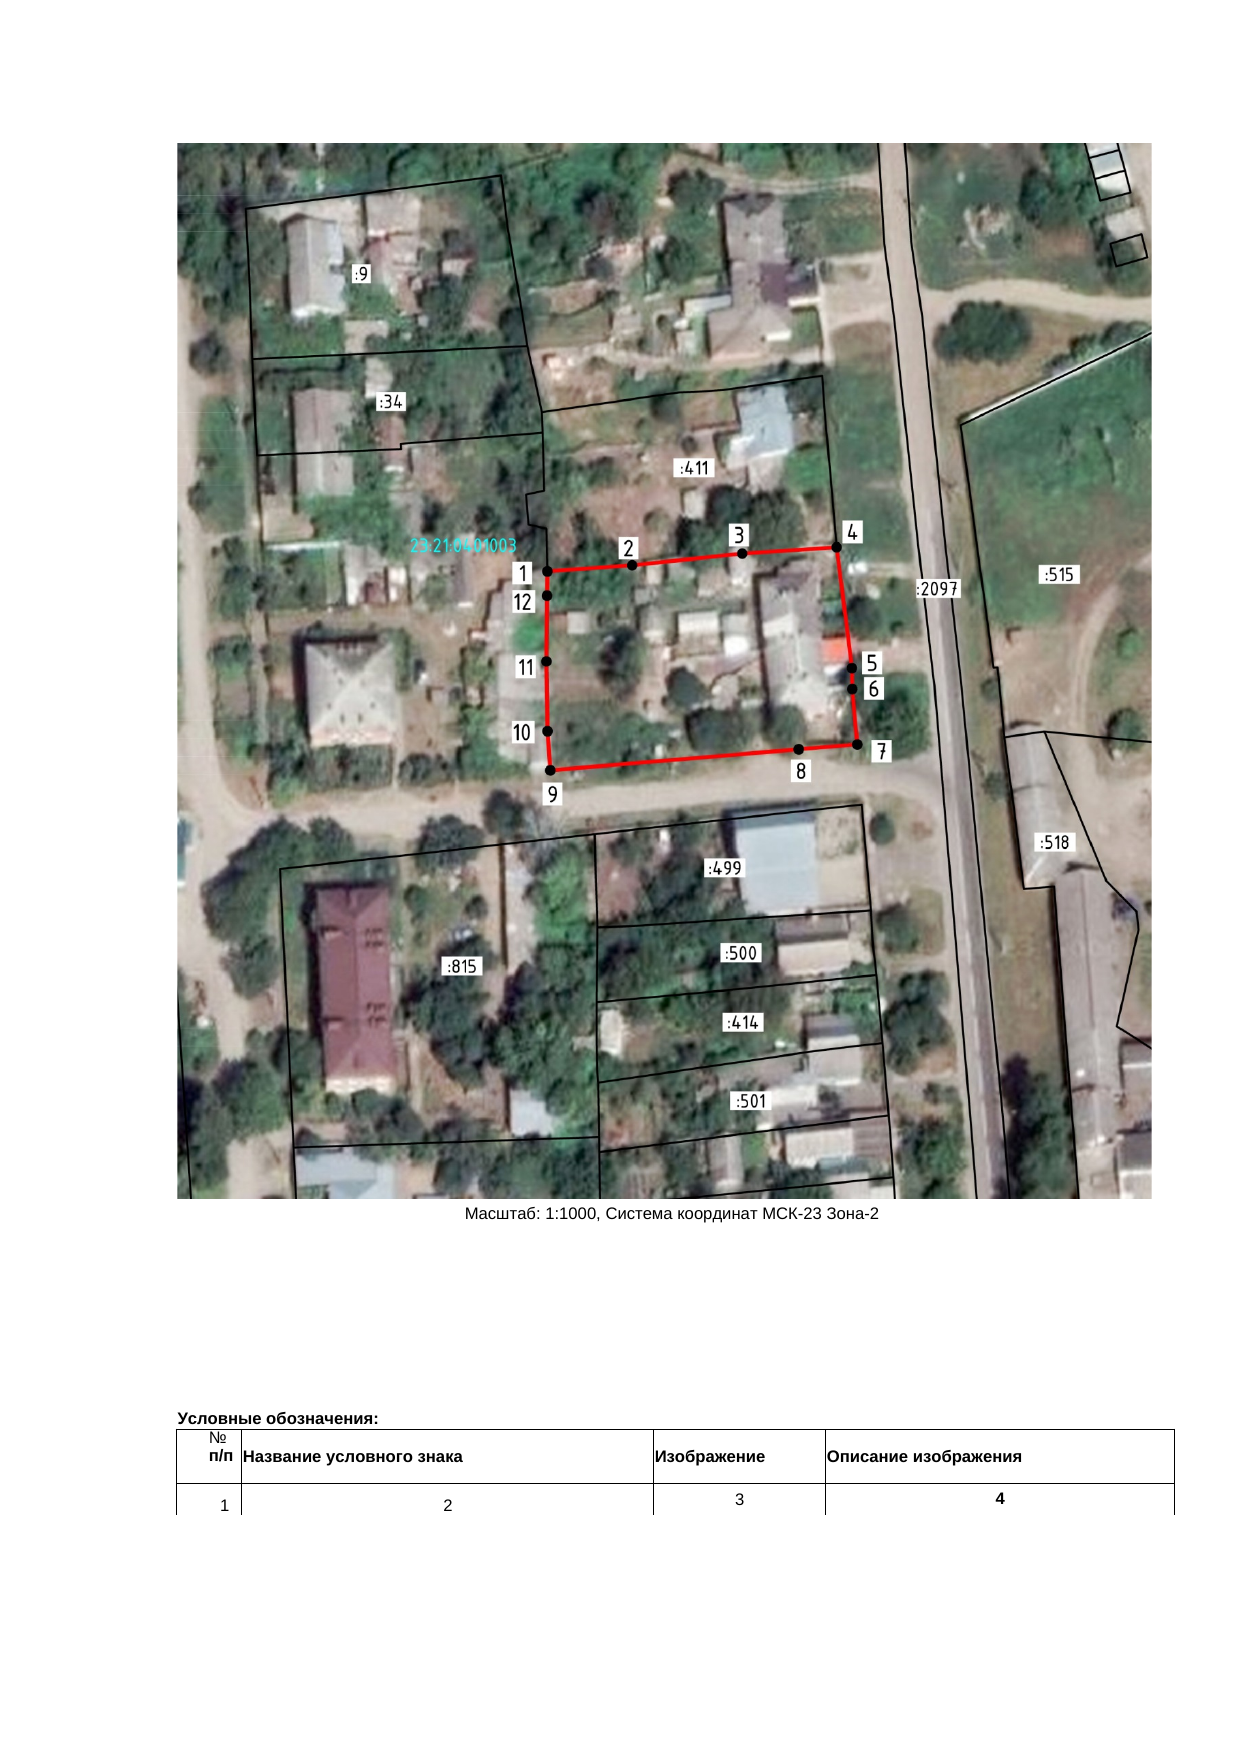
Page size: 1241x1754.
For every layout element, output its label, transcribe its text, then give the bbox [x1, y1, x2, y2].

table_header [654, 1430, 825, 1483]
text Масштаб: 1:1000, Система координат МСК-23 Зона-2 [177, 1199, 1166, 1224]
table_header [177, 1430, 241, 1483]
picture [177, 143, 1152, 1199]
text Условные обозначения: [177, 1408, 1166, 1428]
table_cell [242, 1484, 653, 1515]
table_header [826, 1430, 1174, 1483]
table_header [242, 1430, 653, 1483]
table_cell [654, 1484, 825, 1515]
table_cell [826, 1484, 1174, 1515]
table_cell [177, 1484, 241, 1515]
